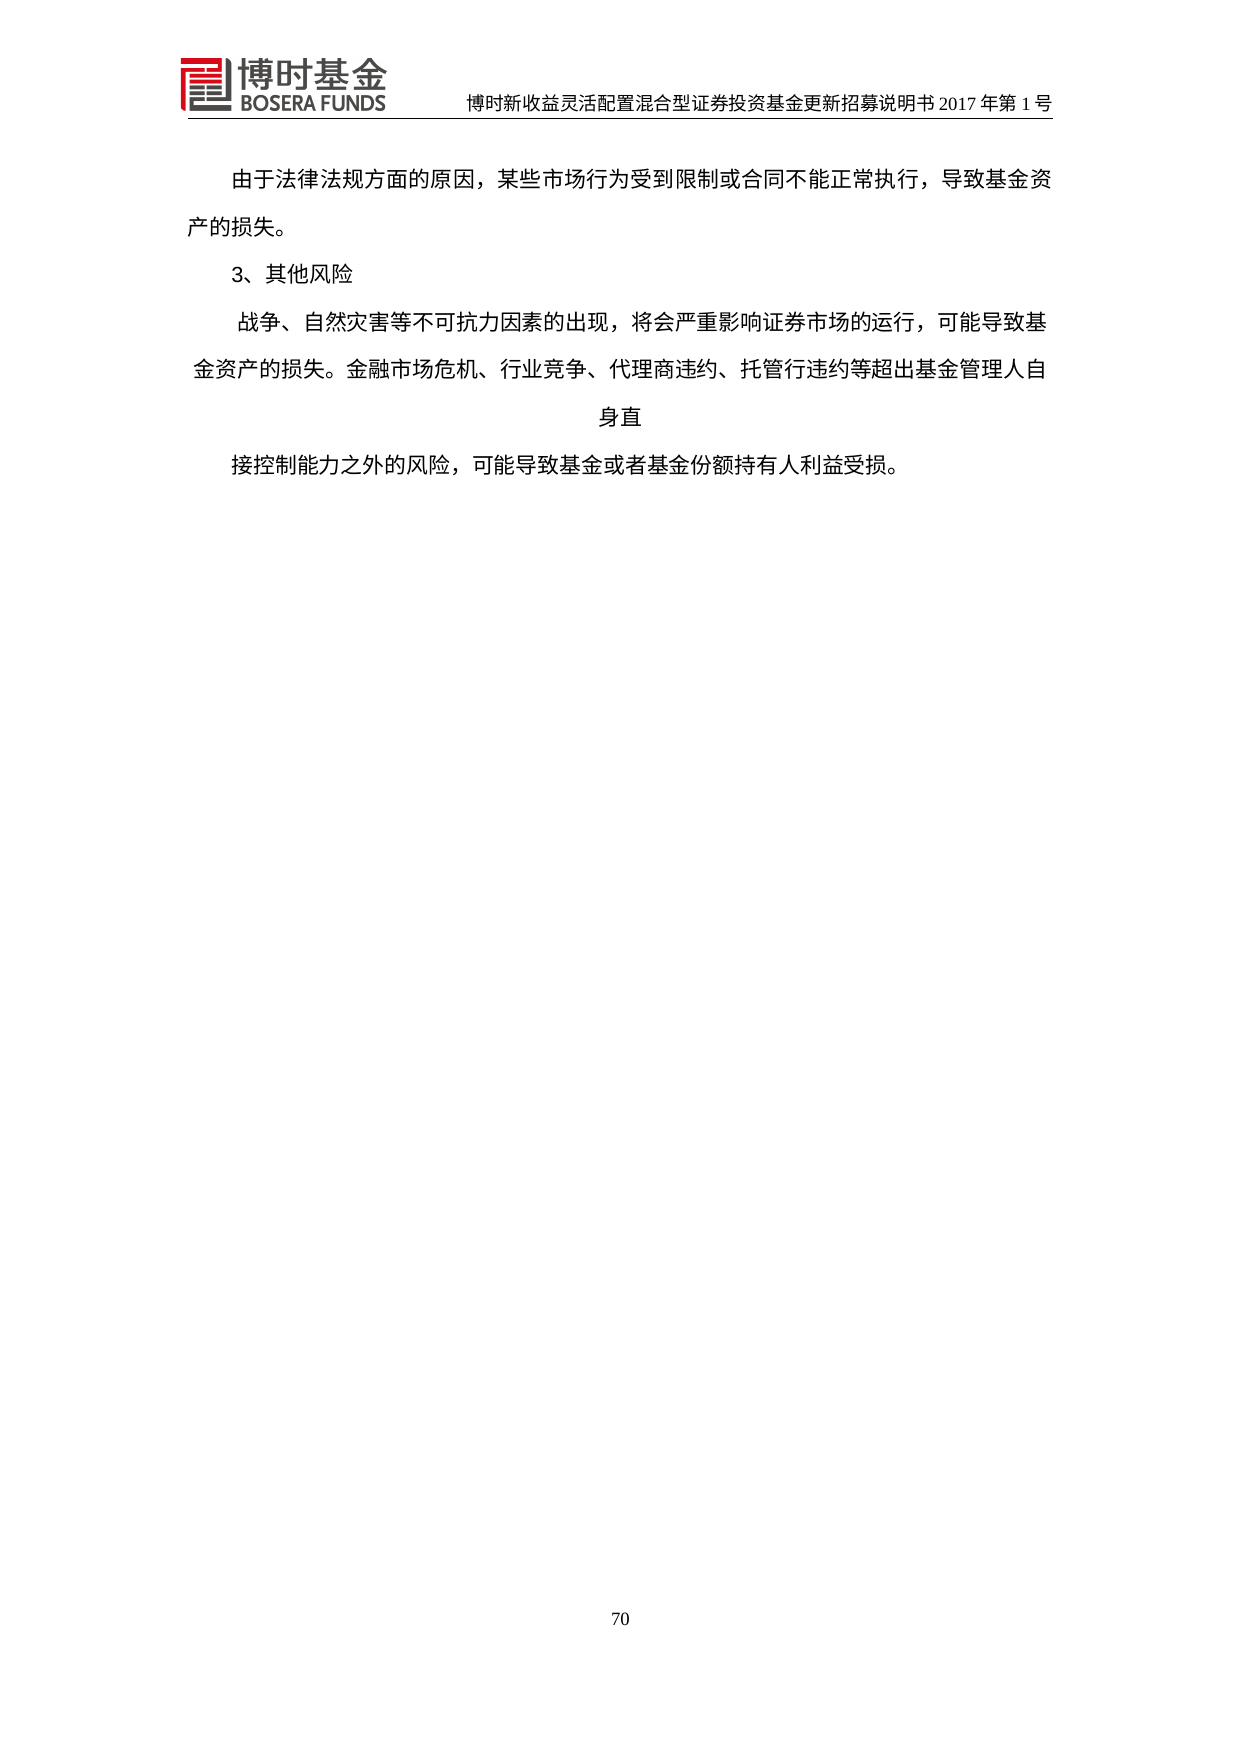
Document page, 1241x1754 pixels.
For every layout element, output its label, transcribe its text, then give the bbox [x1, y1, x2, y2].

text 由于法律法规方面的原因，某些市场行为受到限制或合同不能正常执行，导致基金资产的损失。 [187, 162, 1053, 241]
text 3、其他风险 [187, 257, 1053, 289]
text 战争、自然灾害等不可抗力因素的出现，将会严重影响证券市场的运行，可能导致基金资产的损失。金融市场危机、行业竞争、代理商违约、托管行违约等超出基金管理人自身直 [187, 304, 1053, 431]
picture [180, 58, 387, 111]
text 接控制能力之外的风险，可能导致基金或者基金份额持有人利益受损。 [187, 447, 1053, 479]
